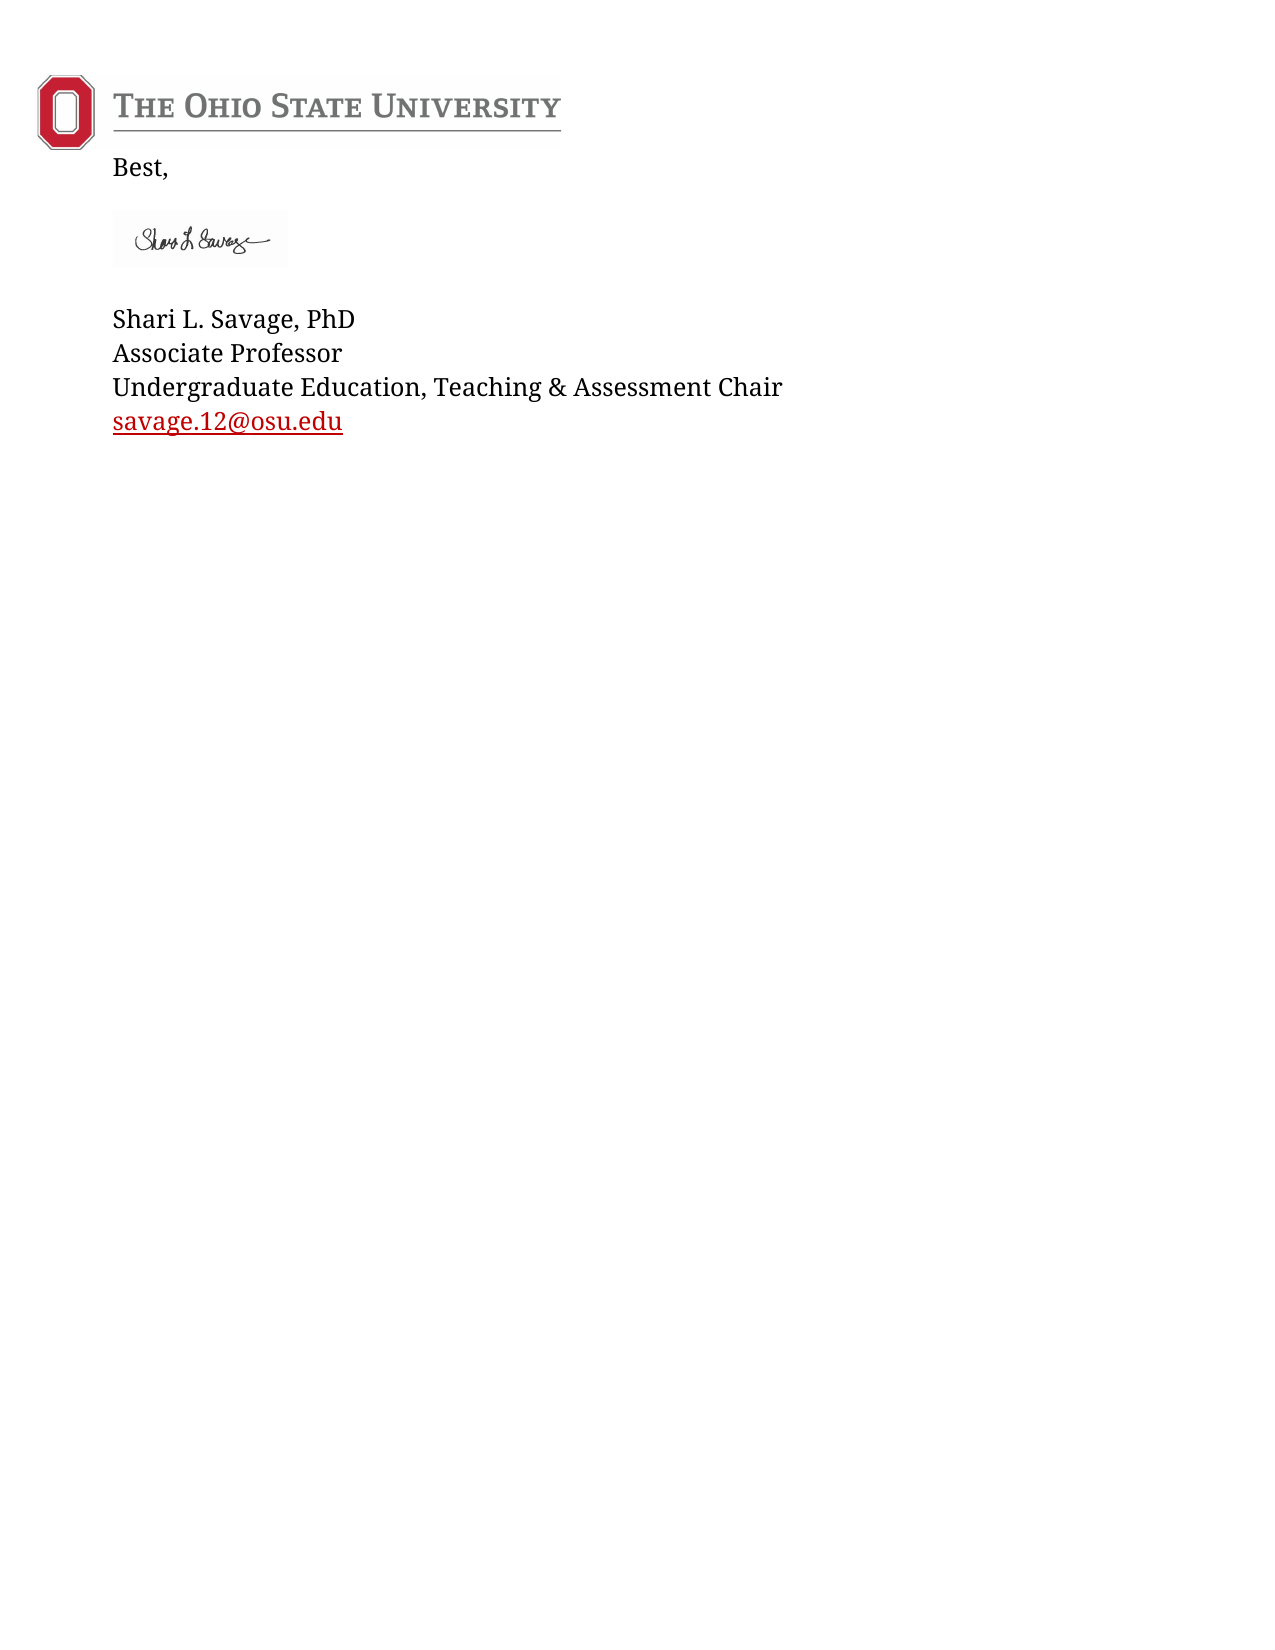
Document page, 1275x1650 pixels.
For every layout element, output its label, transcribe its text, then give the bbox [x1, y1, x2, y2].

text Shari L. Savage, PhD [112, 302, 1162, 336]
text Associate Professor [112, 336, 1162, 370]
text Undergraduate Education, Teaching & Assessment Chair [112, 370, 1162, 404]
text Best, [112, 150, 1162, 184]
picture [112, 210, 288, 268]
picture [37, 75, 562, 150]
text savage.12@osu.edu [112, 404, 1162, 438]
